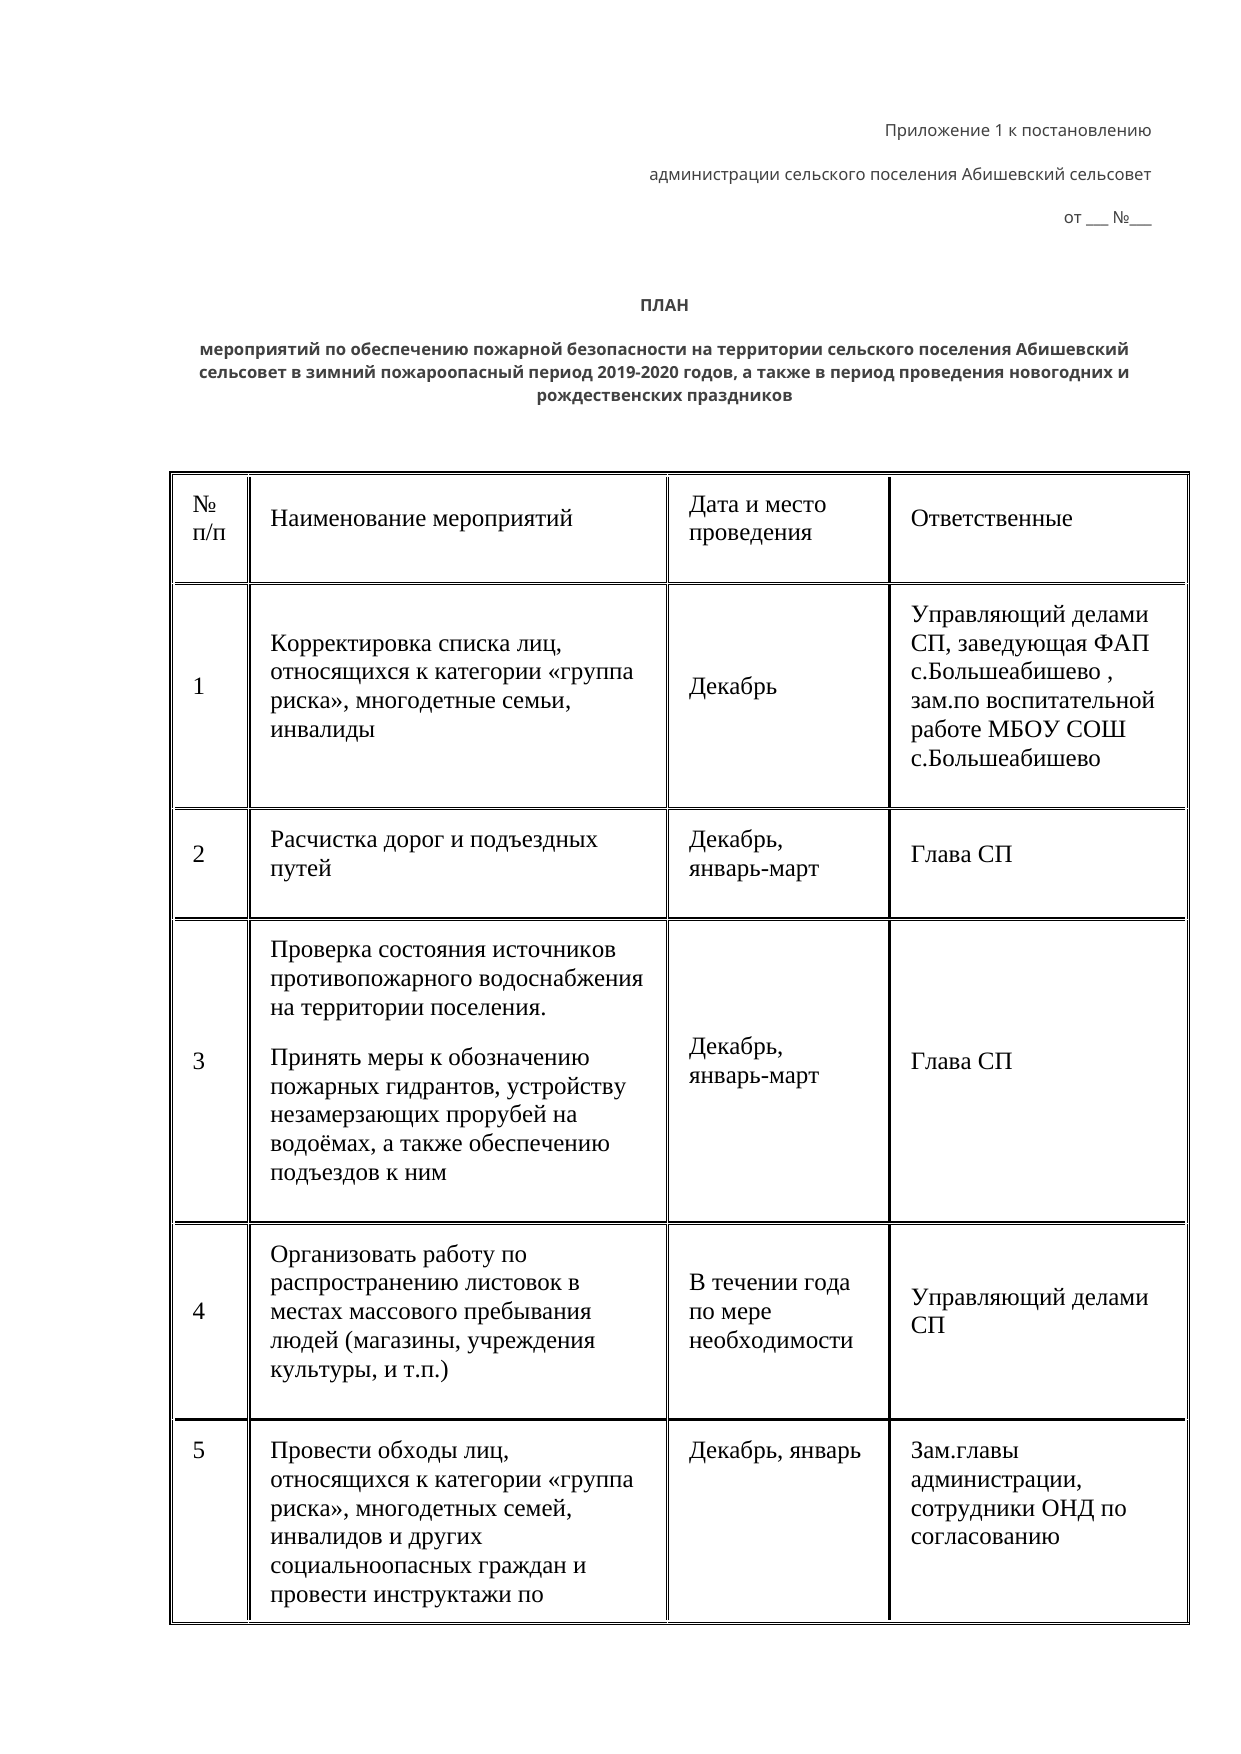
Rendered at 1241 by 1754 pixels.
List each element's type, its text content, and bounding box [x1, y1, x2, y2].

table_cell 5 [171, 1418, 249, 1622]
table_cell Декабрь, январь [668, 1421, 889, 1622]
table_header Дата и место проведения [668, 475, 889, 582]
text ПЛАН [177, 294, 1152, 317]
table_cell 1 [171, 582, 249, 807]
table_cell 4 [173, 1221, 247, 1418]
table_cell Декабрь, январь-март [669, 921, 888, 1221]
text от ___ №___ [177, 206, 1152, 229]
table_cell 2 [171, 807, 249, 917]
table_cell Управляющий делами СП, заведующая ФАП с.Большеабишево , зам.по воспитательной работе МБОУ СОШ с.Большеабишево [889, 582, 1188, 807]
table_cell Управляющий делами СП [891, 1221, 1187, 1418]
table_cell 3 [173, 917, 247, 1221]
table_cell Корректировка списка лиц, относящихся к категории «группа риска», многодетные семьи, инвалиды [251, 585, 666, 807]
table_cell В течении года по мере необходимости [669, 1225, 888, 1418]
text администрации сельского поселения Абишевский сельсовет [177, 162, 1152, 185]
table_cell Расчистка дорог и подъездных путей [251, 810, 666, 917]
table_cell Глава СП [889, 807, 1188, 917]
table_header Ответственные [889, 475, 1187, 582]
table_cell Организовать работу по распространению листовок в местах массового пребывания людей (магазины, учреждения культуры, и т.п.) [251, 1225, 666, 1418]
table_header № п/п [173, 473, 249, 582]
text Приложение 1 к постановлению [177, 118, 1152, 141]
table_cell Декабрь, январь-март [669, 810, 888, 917]
table_header Наименование мероприятий [249, 475, 668, 582]
table_cell Глава СП [891, 917, 1187, 1221]
table_cell Проверка состояния источников противопожарного водоснабжения на территории поселения. Принять меры к обозначению пожарных гидрантов, устройству незамерзающих прорубей на водоёмах, а также обеспечению подъездов к ним [251, 921, 666, 1221]
text мероприятий по обеспечению пожарной безопасности на территории сельского поселения Абишевский сельсовет в зимний пожароопасный период 2019-2020 годов, а также в период проведения новогодних и рождественских праздников [177, 338, 1152, 406]
table_cell Декабрь [669, 585, 888, 807]
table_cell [249, 1421, 668, 1622]
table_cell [889, 1418, 1188, 1622]
